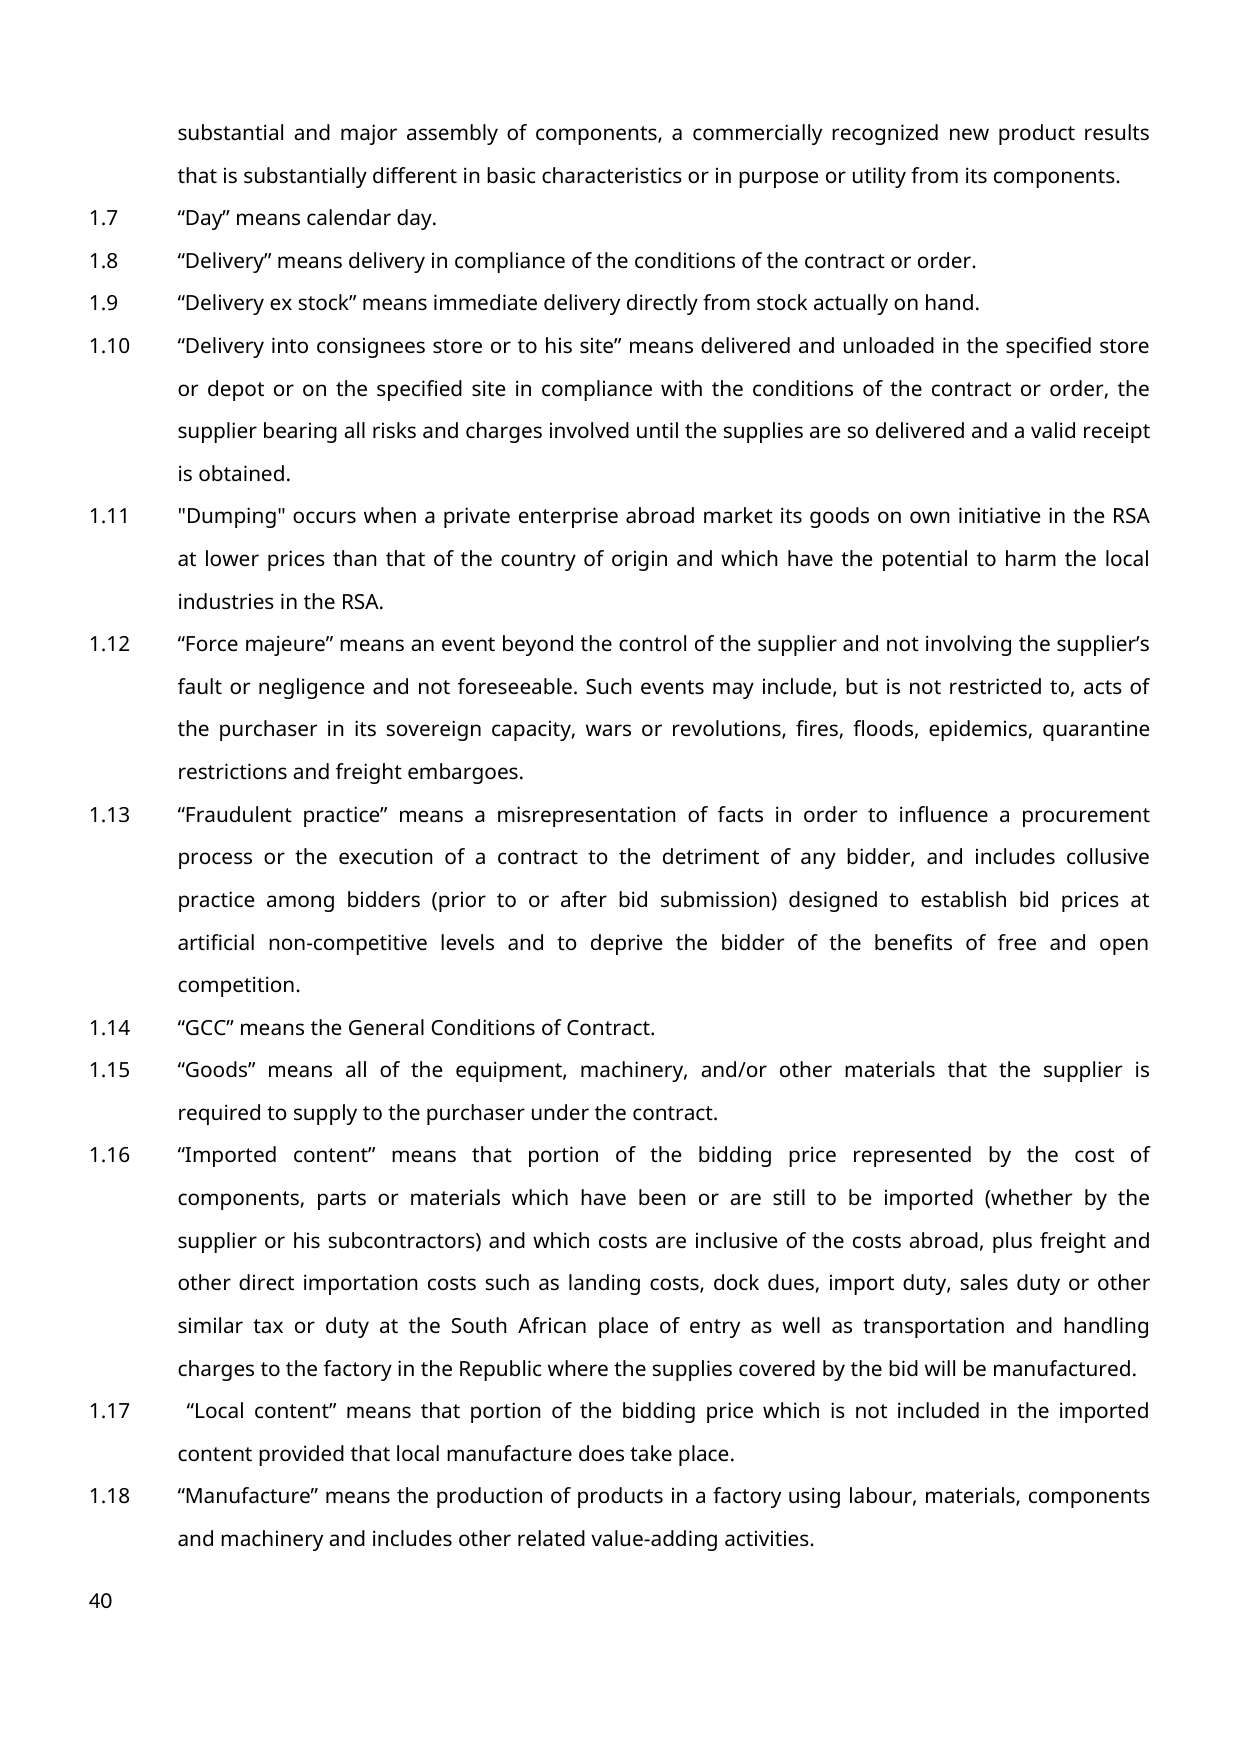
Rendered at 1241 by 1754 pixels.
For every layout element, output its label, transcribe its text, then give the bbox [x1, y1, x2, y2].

text 1.9 “Delivery ex stock” means immediate delivery directly from stock actually on hand. [89, 288, 1152, 317]
text 1.8 “Delivery” means delivery in compliance of the conditions of the contract or order. [89, 246, 1152, 274]
text 1.16 “Imported content” means that portion of the bidding price represented by the cost of components, parts or materials which have been or are still to be imported (whether by the supplier or his subcontractors) and which costs are inclusive of the costs abroad, plus freight and other direct importation costs such as landing costs, dock dues, import duty, sales duty or other similar tax or duty at the South African place of entry as well as transportation and handling charges to the factory in the Republic where the supplies covered by the bid will be manufactured. [89, 1141, 1152, 1382]
text 1.10 “Delivery into consignees store or to his site” means delivered and unloaded in the specified store or depot or on the specified site in compliance with the conditions of the contract or order, the supplier bearing all risks and charges involved until the supplies are so delivered and a valid receipt is obtained. [89, 331, 1152, 487]
text 1.7 “Day” means calendar day. [89, 203, 1152, 232]
text 1.14 “GCC” means the General Conditions of Contract. [89, 1013, 1152, 1041]
text 1.11 "Dumping" occurs when a private enterprise abroad market its goods on own initiative in the RSA at lower prices than that of the country of origin and which have the potential to harm the local industries in the RSA. [89, 502, 1152, 615]
text 1.15 “Goods” means all of the equipment, machinery, and/or other materials that the supplier is required to supply to the purchaser under the contract. [89, 1055, 1152, 1126]
text 1.13 “Fraudulent practice” means a misrepresentation of facts in order to influence a procurement process or the execution of a contract to the detriment of any bidder, and includes collusive practice among bidders (prior to or after bid submission) designed to establish bid prices at artificial non-competitive levels and to deprive the bidder of the benefits of free and open competition. [89, 800, 1152, 999]
text 1.12 “Force majeure” means an event beyond the control of the supplier and not involving the supplier’s fault or negligence and not foreseeable. Such events may include, but is not restricted to, acts of the purchaser in its sovereign capacity, wars or revolutions, fires, floods, epidemics, quarantine restrictions and freight embargoes. [89, 629, 1152, 786]
text 1.17 “Local content” means that portion of the bidding price which is not included in the imported content provided that local manufacture does take place. [89, 1396, 1152, 1467]
text 1.18 “Manufacture” means the production of products in a factory using labour, materials, components and machinery and includes other related value-adding activities. [89, 1481, 1152, 1552]
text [89, 118, 1152, 189]
